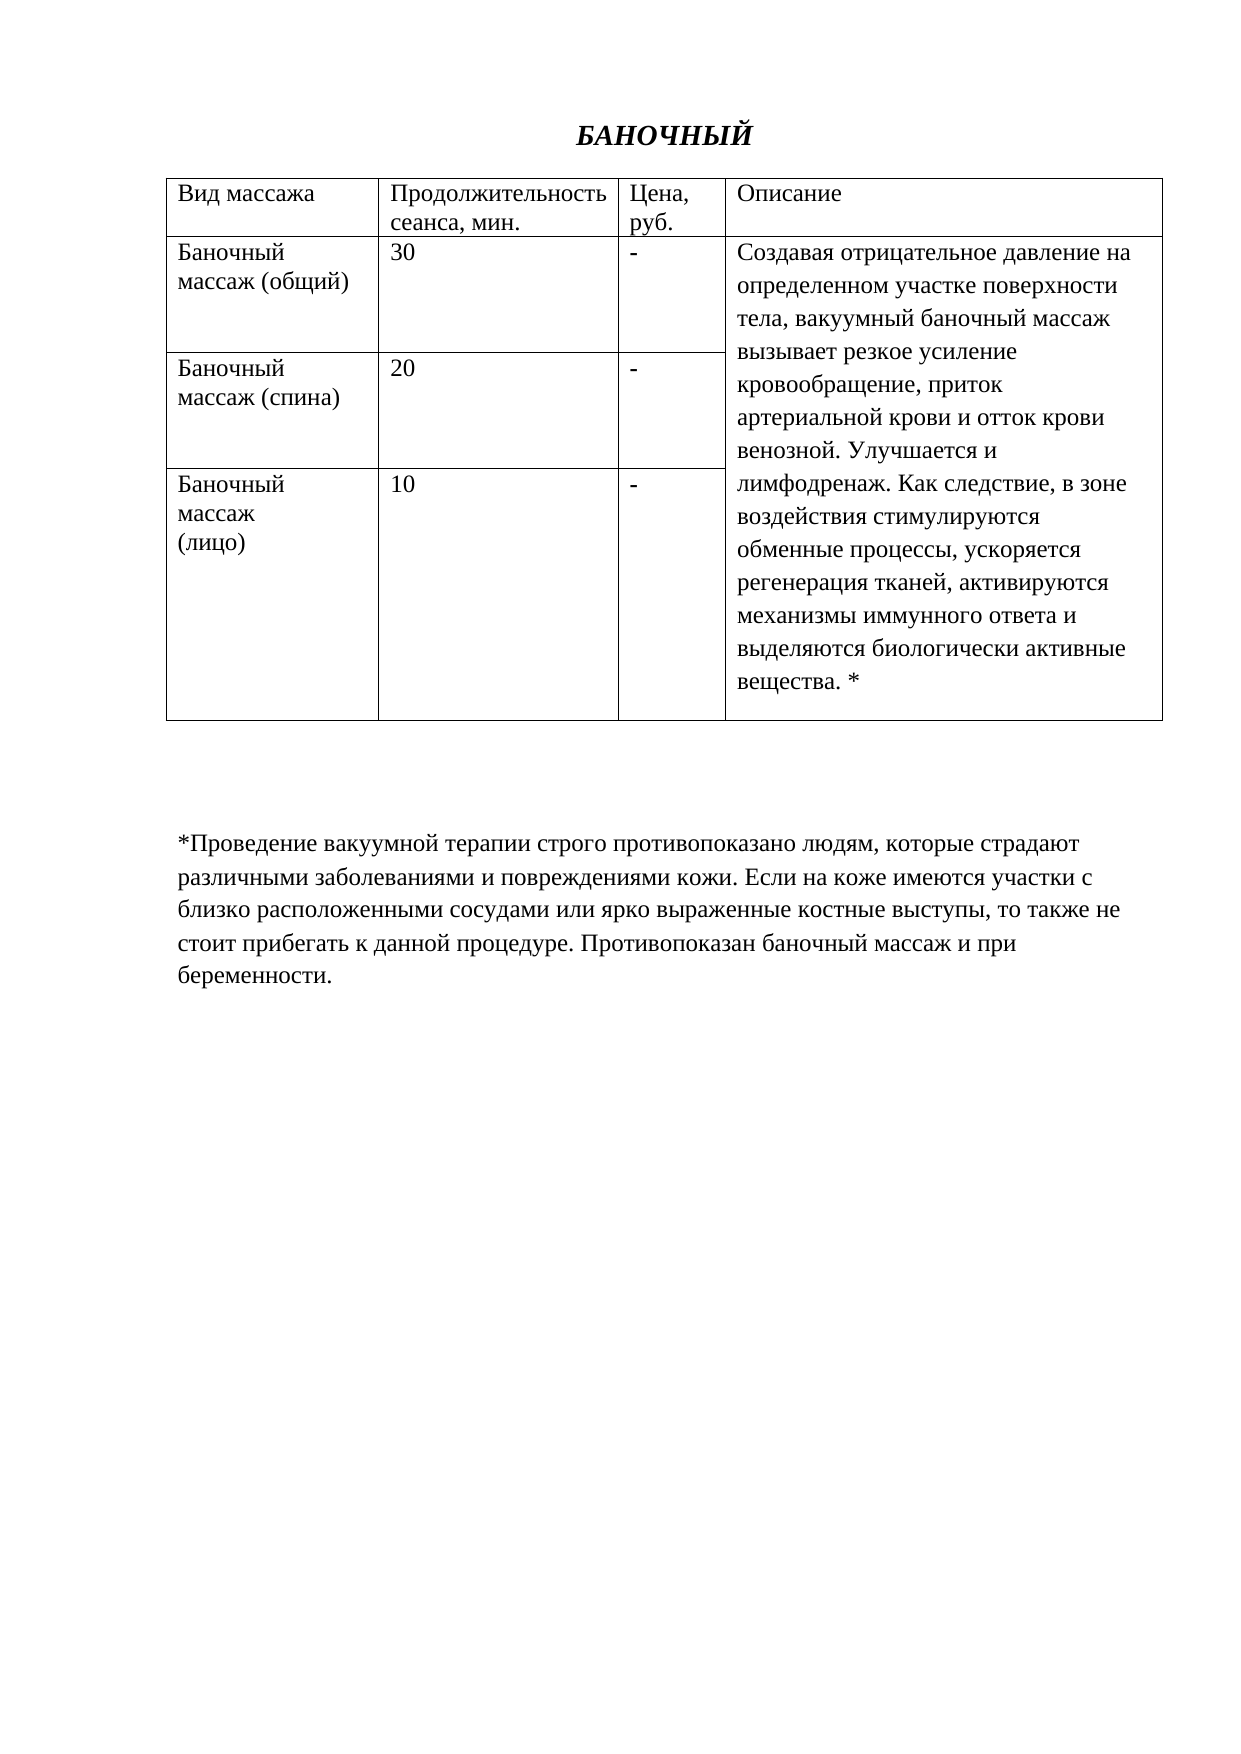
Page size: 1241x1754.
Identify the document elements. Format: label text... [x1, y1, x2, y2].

table_cell - [619, 353, 725, 468]
table_header Описание [726, 179, 1162, 236]
table_header Вид массажа [167, 179, 378, 236]
table_cell Создавая отрицательное давление на определенном участке поверхности тела, вакуумный баночный массаж вызывает резкое усиление кровообращение, приток артериальной крови и отток крови венозной. Улучшается и лимфодренаж. Как следствие, в зоне воздействия стимулируются обменные процессы, ускоряется регенерация тканей, активируются механизмы иммунного ответа и выделяются биологически активные вещества. * [726, 237, 1162, 720]
table_cell 20 [379, 353, 618, 468]
table_cell 10 [379, 469, 618, 720]
table_header Продолжительность сеанса, мин. [379, 179, 618, 236]
table_cell 30 [379, 237, 618, 352]
table_cell - [619, 469, 725, 720]
text БАНОЧНЫЙ [177, 118, 1152, 152]
table_cell Баночный массаж (спина) [167, 353, 378, 468]
table_cell Баночный массаж (общий) [167, 237, 378, 352]
text *Проведение вакуумной терапии строго противопоказано людям, которые страдают различными заболеваниями и повреждениями кожи. Если на коже имеются участки с близко расположенными сосудами или ярко выраженные костные выступы, то также не стоит прибегать к данной процедуре. Противопоказан баночный массаж и при беременности. [177, 828, 1152, 989]
table_header Цена, руб. [619, 179, 725, 236]
table_cell Баночный массаж (лицо) [167, 469, 378, 720]
table_cell - [619, 237, 725, 352]
